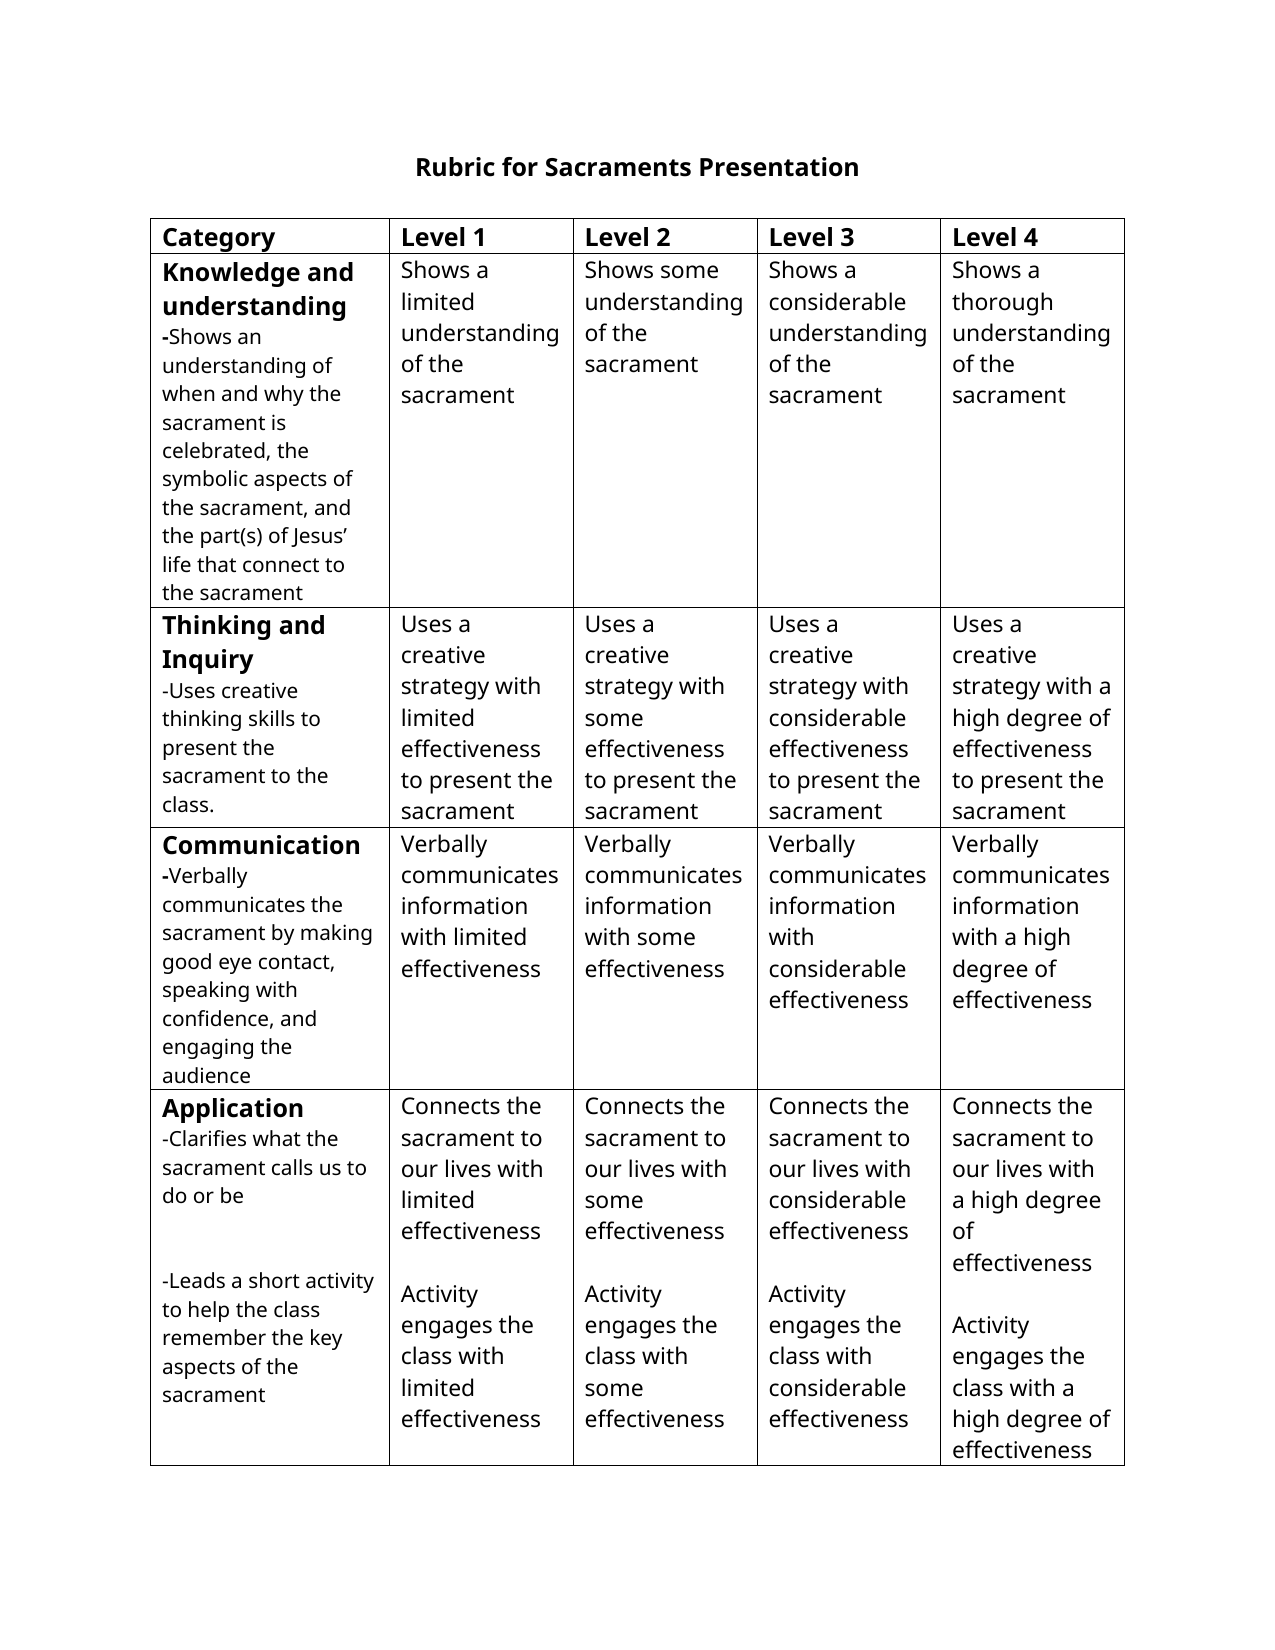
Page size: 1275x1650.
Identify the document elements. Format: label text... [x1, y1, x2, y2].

table_cell Thinking and Inquiry -Uses creative thinking skills to present the sacrament to the class. [151, 608, 389, 827]
table_cell Knowledge and understanding -Shows an understanding of when and why the sacrament is celebrated, the symbolic aspects of the sacrament, and the part(s) of Jesus’ life that connect to the sacrament [151, 254, 389, 607]
text Rubric for Sacraments Presentation [150, 150, 1125, 184]
table_cell Uses a creative strategy with limited effectiveness to present the sacrament [390, 608, 573, 827]
table_cell Application -Clarifies what the sacrament calls us to do or be -Leads a short activity to help the class remember the key aspects of the sacrament [151, 1090, 389, 1465]
table_cell Uses a creative strategy with some effectiveness to present the sacrament [574, 608, 757, 827]
table_header Level 3 [758, 219, 940, 253]
table_cell Shows some understanding of the sacrament [574, 254, 757, 607]
table_header Level 4 [941, 219, 1124, 253]
table_cell Connects the sacrament to our lives with considerable effectiveness Activity engages the class with considerable effectiveness [758, 1090, 940, 1465]
table_cell Shows a thorough understanding of the sacrament [941, 254, 1124, 607]
table_cell Connects the sacrament to our lives with limited effectiveness Activity engages the class with limited effectiveness [390, 1090, 573, 1465]
table_cell Verbally communicates information with limited effectiveness [390, 828, 573, 1089]
table_cell Connects the sacrament to our lives with a high degree of effectiveness Activity engages the class with a high degree of effectiveness [941, 1090, 1124, 1465]
table_cell Uses a creative strategy with a high degree of effectiveness to present the sacrament [941, 608, 1124, 827]
table_cell Shows a considerable understanding of the sacrament [758, 254, 940, 607]
table_cell Verbally communicates information with considerable effectiveness [758, 828, 940, 1089]
table_cell Uses a creative strategy with considerable effectiveness to present the sacrament [758, 608, 940, 827]
table_cell Communication -Verbally communicates the sacrament by making good eye contact, speaking with confidence, and engaging the audience [151, 828, 389, 1089]
table_header Level 1 [390, 219, 573, 253]
table_cell Verbally communicates information with a high degree of effectiveness [941, 828, 1124, 1089]
table_cell Verbally communicates information with some effectiveness [574, 828, 757, 1089]
table_header Level 2 [574, 219, 757, 253]
table_cell Shows a limited understanding of the sacrament [390, 254, 573, 607]
table_cell Connects the sacrament to our lives with some effectiveness Activity engages the class with some effectiveness [574, 1090, 757, 1465]
table_header Category [151, 219, 389, 253]
